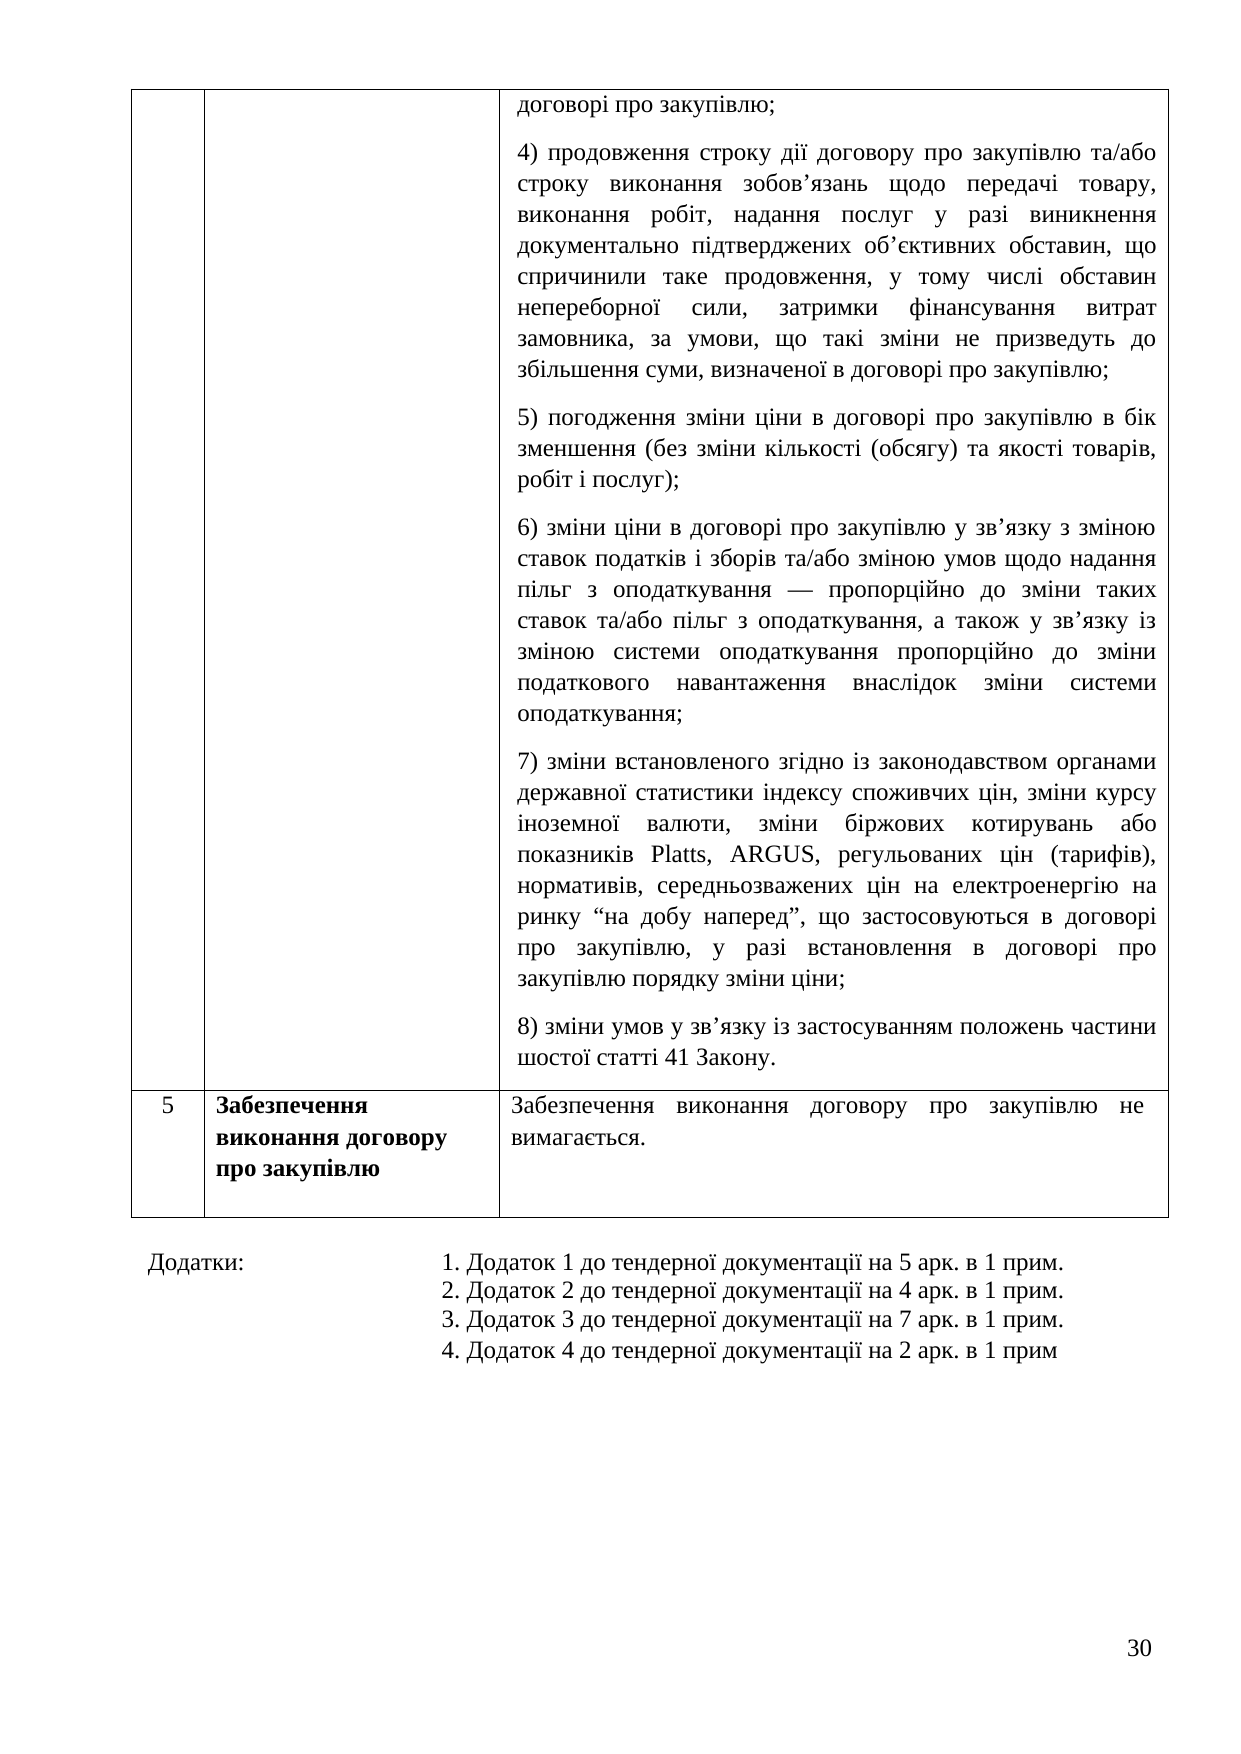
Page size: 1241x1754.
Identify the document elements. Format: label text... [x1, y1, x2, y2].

table_cell Забезпечення виконання договору про закупівлю [205, 1091, 499, 1217]
text 3. Додаток 3 до тендерної документації на 7 арк. в 1 прим. [148, 1304, 1152, 1333]
text 2. Додаток 2 до тендерної документації на 4 арк. в 1 прим. [148, 1276, 1152, 1304]
text 4. Додаток 4 до тендерної документації на 2 арк. в 1 прим [148, 1335, 1152, 1364]
table_cell 4 [132, 90, 204, 1089]
text Додатки: 1. Додаток 1 до тендерної документації на 5 арк. в 1 прим. [148, 1247, 1152, 1276]
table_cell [205, 90, 499, 1089]
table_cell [500, 90, 1168, 1089]
table_cell Забезпечення виконання договору про закупівлю не вимагається. [500, 1091, 1168, 1217]
table_cell 5 [132, 1091, 204, 1217]
